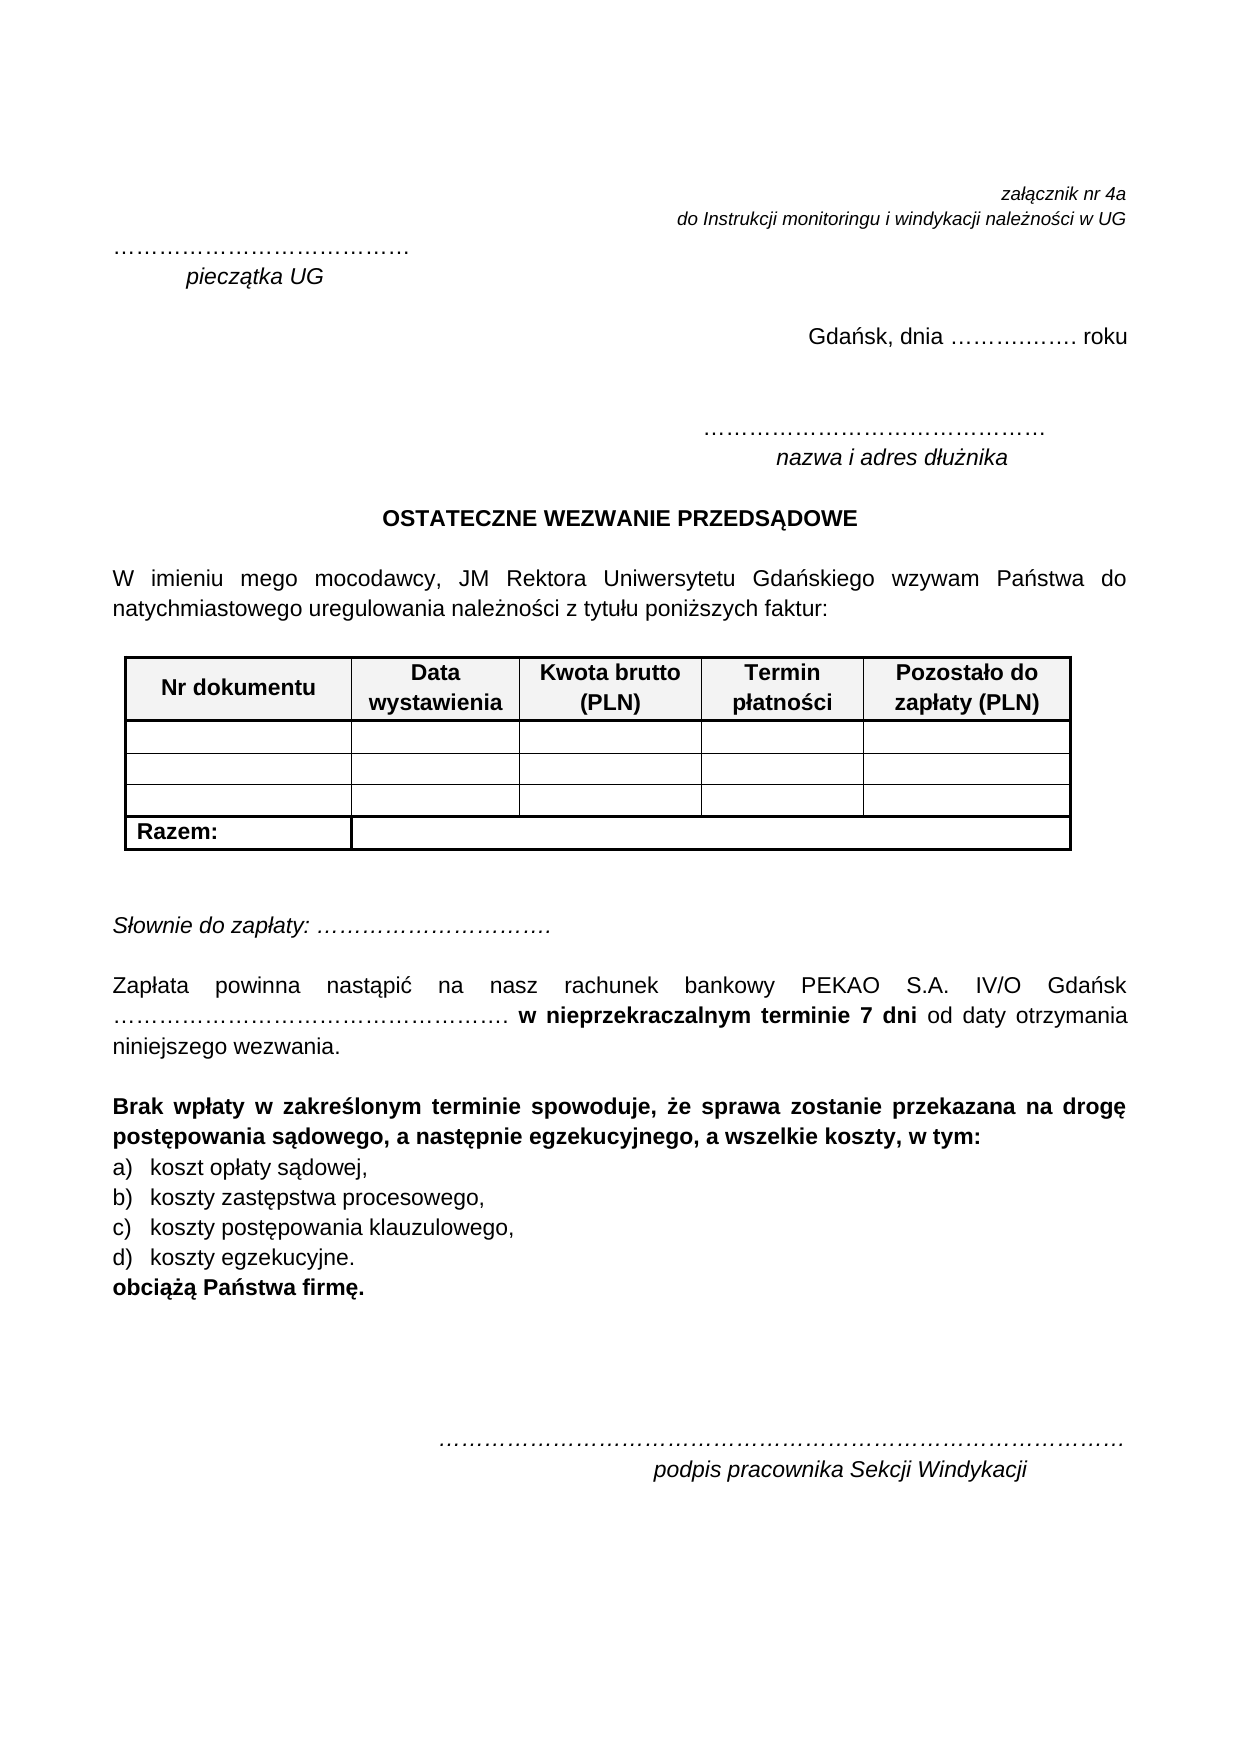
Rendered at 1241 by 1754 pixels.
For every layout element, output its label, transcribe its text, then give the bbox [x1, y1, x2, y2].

table_header Kwota brutto (PLN) [520, 659, 701, 719]
table_header Data wystawienia [352, 659, 519, 719]
text obciążą Państwa firmę. [112, 1274, 1128, 1301]
table_cell [520, 754, 701, 784]
text Gdańsk, dnia ……….……. roku [112, 323, 1128, 349]
table_header Termin płatności [702, 659, 863, 719]
table_cell [864, 722, 1069, 752]
list koszt opłaty sądowej, [112, 1153, 1128, 1180]
table_cell [127, 754, 351, 784]
list koszty postępowania klauzulowego, [112, 1214, 1128, 1240]
table_cell Razem: [127, 818, 350, 848]
text W imieniu mego mocodawcy, JM Rektora Uniwersytetu Gdańskiego wzywam Państwa do natychmiastowego uregulowania należności z tytułu poniższych faktur: [112, 565, 1128, 621]
text podpis pracownika Sekcji Windykacji [555, 1456, 1128, 1482]
text Brak wpłaty w zakreślonym terminie spowoduje, że sprawa zostanie przekazana na drogę postępowania sądowego, a następnie egzekucyjnego, a wszelkie koszty, w tym: [112, 1093, 1128, 1149]
text ……………………………………………………………………………… [112, 1425, 1128, 1452]
table_cell [352, 722, 519, 752]
table_cell [864, 754, 1069, 784]
text nazwa i adres dłużnika [702, 444, 1128, 470]
text ………………………………… [112, 233, 1128, 259]
table_cell [702, 785, 863, 815]
table_cell [520, 785, 701, 815]
table_cell [127, 722, 351, 752]
table_cell [520, 722, 701, 752]
text załącznik nr 4a do Instrukcji monitoringu i windykacji należności w UG [112, 183, 1128, 229]
table_header Pozostało do zapłaty (PLN) [864, 659, 1069, 719]
text OSTATECZNE WEZWANIE PRZEDSĄDOWE [112, 504, 1128, 531]
text Słownie do zapłaty: …………………………. [112, 912, 1128, 938]
list koszty egzekucyjne. [112, 1244, 1128, 1270]
table_cell [352, 785, 519, 815]
table_cell [127, 785, 351, 815]
text pieczątka UG [112, 263, 1128, 289]
table_cell [864, 785, 1069, 815]
text ……………………………………… [702, 414, 1128, 440]
text Zapłata powinna nastąpić na nasz rachunek bankowy PEKAO S.A. IV/O Gdańsk ……………………………………………. w nieprzekraczalnym terminie 7 dni od daty otrzymania niniejszego wezwania. [112, 972, 1128, 1059]
list koszty zastępstwa procesowego, [112, 1184, 1128, 1210]
table_cell [702, 754, 863, 784]
table_cell [353, 818, 1069, 848]
table_cell [702, 722, 863, 752]
table_cell [352, 754, 519, 784]
table_header Nr dokumentu [127, 659, 351, 719]
